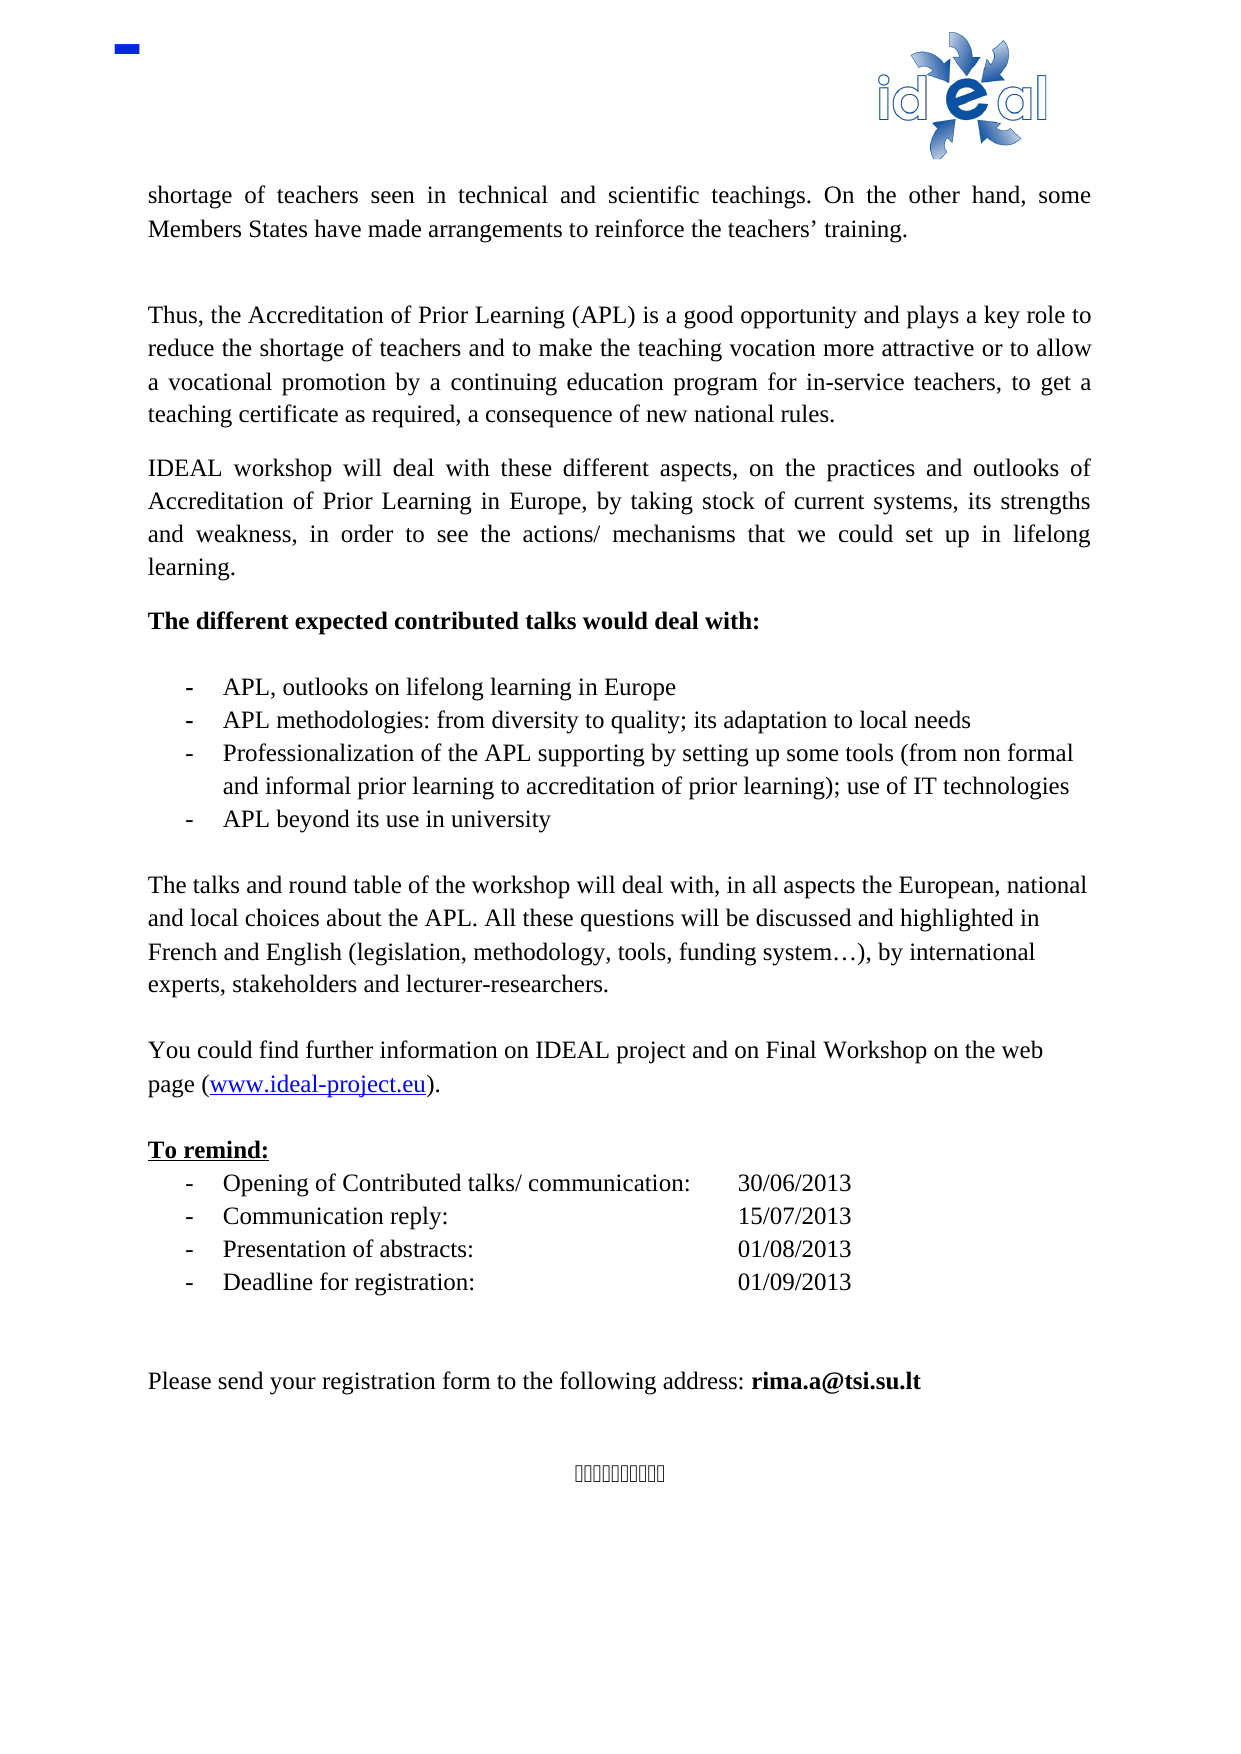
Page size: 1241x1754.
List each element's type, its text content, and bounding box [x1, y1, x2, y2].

list Communication reply: 15/07/2013 [185, 1201, 1093, 1229]
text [148, 148, 1093, 242]
list APL, outlooks on lifelong learning in Europe [185, 672, 1093, 701]
list APL beyond its use in university [185, 804, 1093, 833]
text Thus, the Accreditation of Prior Learning (APL) is a good opportunity and plays a key role to reduce the shortage of teachers and to make the teaching vocation more attractive or to allow a vocational promotion by a continuing education program for in-service teachers, to get a teaching certificate as required, a consequence of new national rules. [148, 301, 1093, 428]
text The talks and round table of the workshop will deal with, in all aspects the European, national and local choices about the APL. All these questions will be discussed and highlighted in French and English (legislation, methodology, tools, funding system…), by international experts, stakeholders and lecturer-researchers. [148, 871, 1093, 998]
text IDEAL workshop will deal with these different aspects, on the practices and outlooks of Accreditation of Prior Learning in Europe, by taking stock of current systems, its strengths and weakness, in order to see the actions/ mechanisms that we could set up in lifelong learning. [148, 453, 1093, 581]
list APL methodologies: from diversity to quality; its adaptation to local needs [185, 705, 1093, 734]
list Deadline for registration: 01/09/2013 [185, 1267, 1093, 1296]
list Presentation of abstracts: 01/08/2013 [185, 1234, 1093, 1262]
text You could find further information on IDEAL project and on Final Workshop on the web page (www.ideal-project.eu). [148, 1036, 1093, 1097]
list Professionalization of the APL supporting by setting up some tools (from non formal and informal prior learning to accreditation of prior learning); use of IT technologies [185, 738, 1093, 800]
text The different expected contributed talks would deal with: [148, 606, 1093, 635]
picture [876, 31, 1049, 160]
text To remind: [148, 1135, 1093, 1163]
text Please send your registration form to the following address: rima.a@tsi.su.lt [148, 1366, 1093, 1394]
list Opening of Contributed talks/ communication: 30/06/2013 [185, 1168, 1093, 1196]
